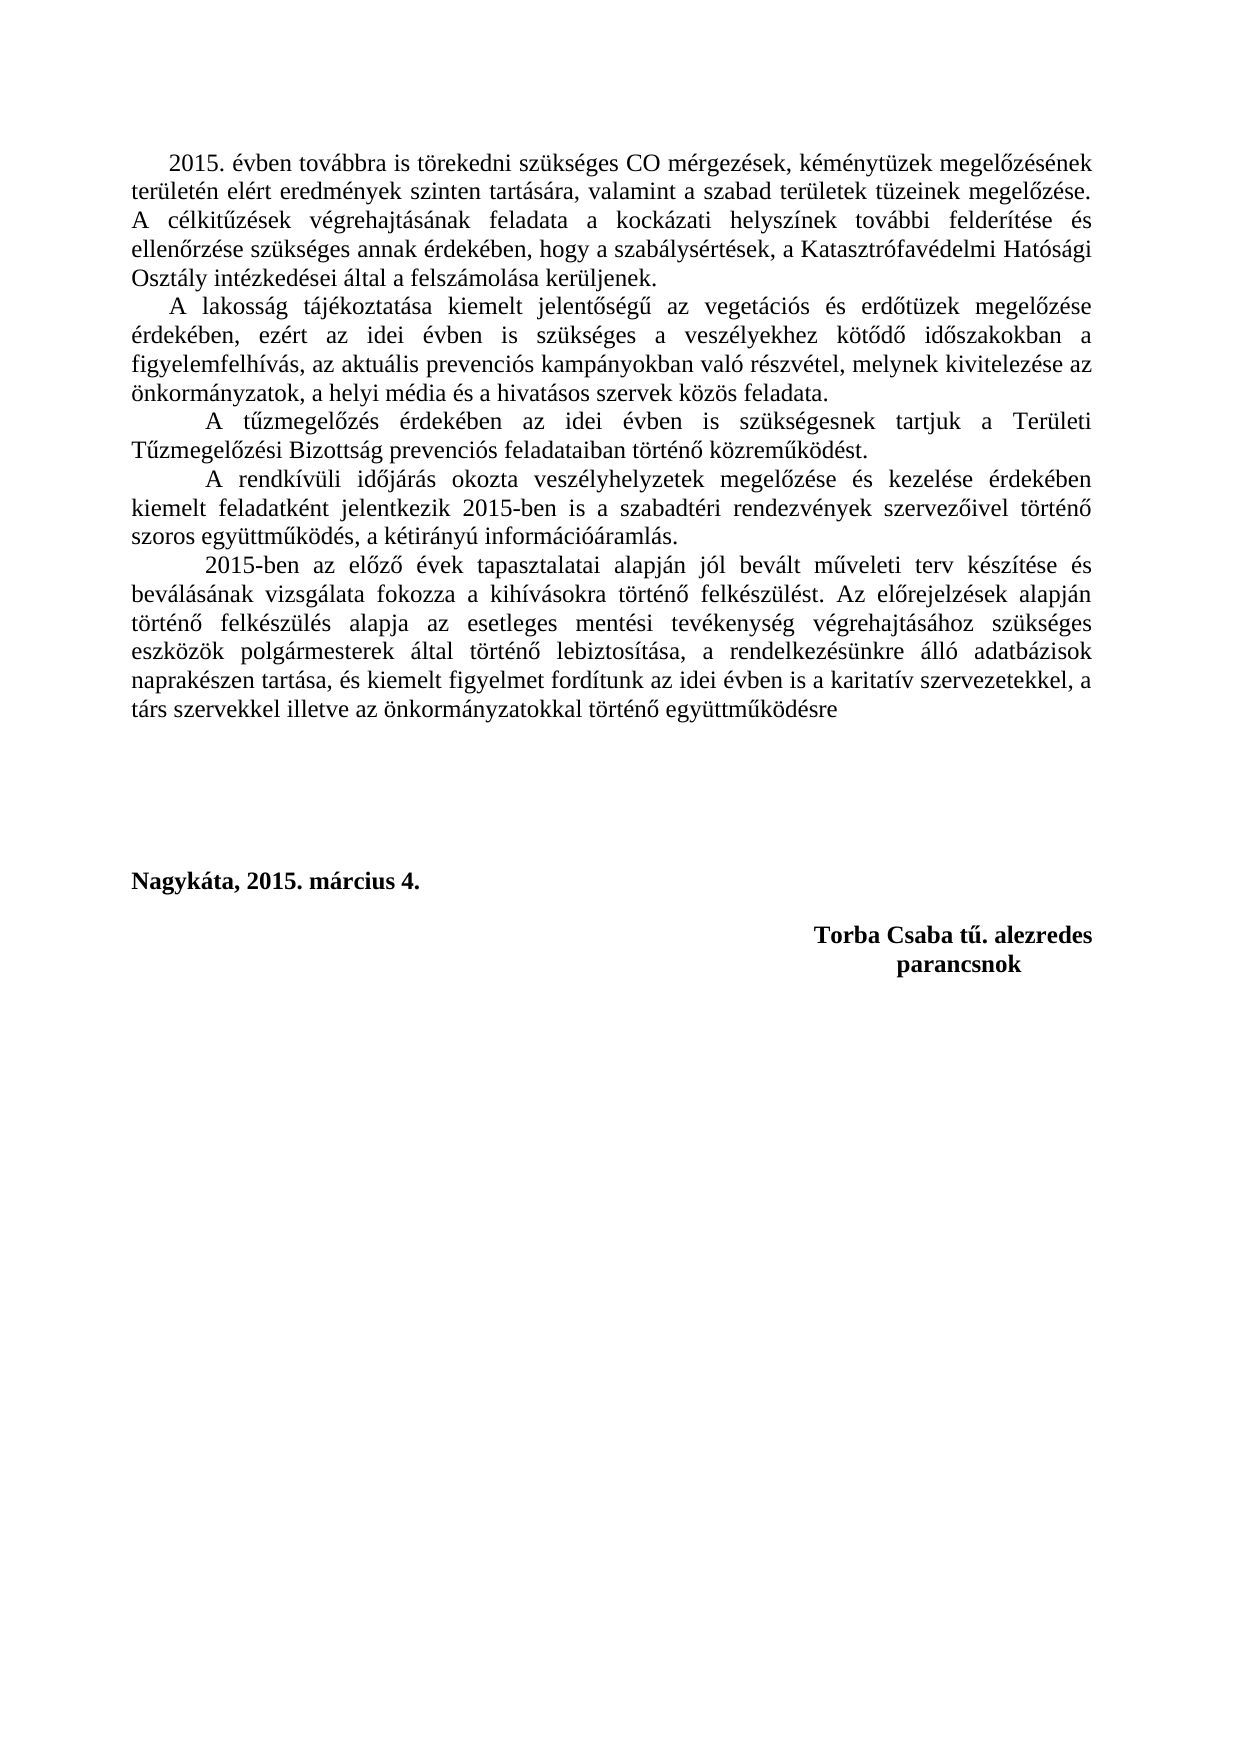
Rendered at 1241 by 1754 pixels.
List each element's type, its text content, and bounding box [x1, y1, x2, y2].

text A lakosság tájékoztatása kiemelt jelentőségű az vegetációs és erdőtüzek megelőzése érdekében, ezért az idei évben is szükséges a veszélyekhez kötődő időszakokban a figyelemfelhívás, az aktuális prevenciós kampányokban való részvétel, melynek kivitelezése az önkormányzatok, a helyi média és a hivatásos szervek közös feladata. [131, 291, 1093, 406]
text A tűzmegelőzés érdekében az idei évben is szükségesnek tartjuk a Területi Tűzmegelőzési Bizottság prevenciós feladataiban történő közreműködést. [131, 406, 1093, 464]
text parancsnok [131, 949, 1093, 978]
text A rendkívüli időjárás okozta veszélyhelyzetek megelőzése és kezelése érdekében kiemelt feladatként jelentkezik 2015-ben is a szabadtéri rendezvények szervezőivel történő szoros együttműködés, a kétirányú információáramlás. [131, 464, 1093, 550]
text Torba Csaba tű. alezredes [131, 920, 1093, 949]
text 2015-ben az előző évek tapasztalatai alapján jól bevált műveleti terv készítése és beválásának vizsgálata fokozza a kihívásokra történő felkészülést. Az előrejelzések alapján történő felkészülés alapja az esetleges mentési tevékenység végrehajtásához szükséges eszközök polgármesterek által történő lebiztosítása, a rendelkezésünkre álló adatbázisok naprakészen tartása, és kiemelt figyelmet fordítunk az idei évben is a karitatív szervezetekkel, a társ szervekkel illetve az önkormányzatokkal történő együttműködésre [131, 550, 1093, 723]
text 2015. évben továbbra is törekedni szükséges CO mérgezések, kéménytüzek megelőzésének területén elért eredmények szinten tartására, valamint a szabad területek tüzeinek megelőzése. A célkitűzések végrehajtásának feladata a kockázati helyszínek további felderítése és ellenőrzése szükséges annak érdekében, hogy a szabálysértések, a Katasztrófavédelmi Hatósági Osztály intézkedései által a felszámolása kerüljenek. [131, 148, 1093, 291]
text Nagykáta, 2015. március 4. [131, 866, 1093, 895]
